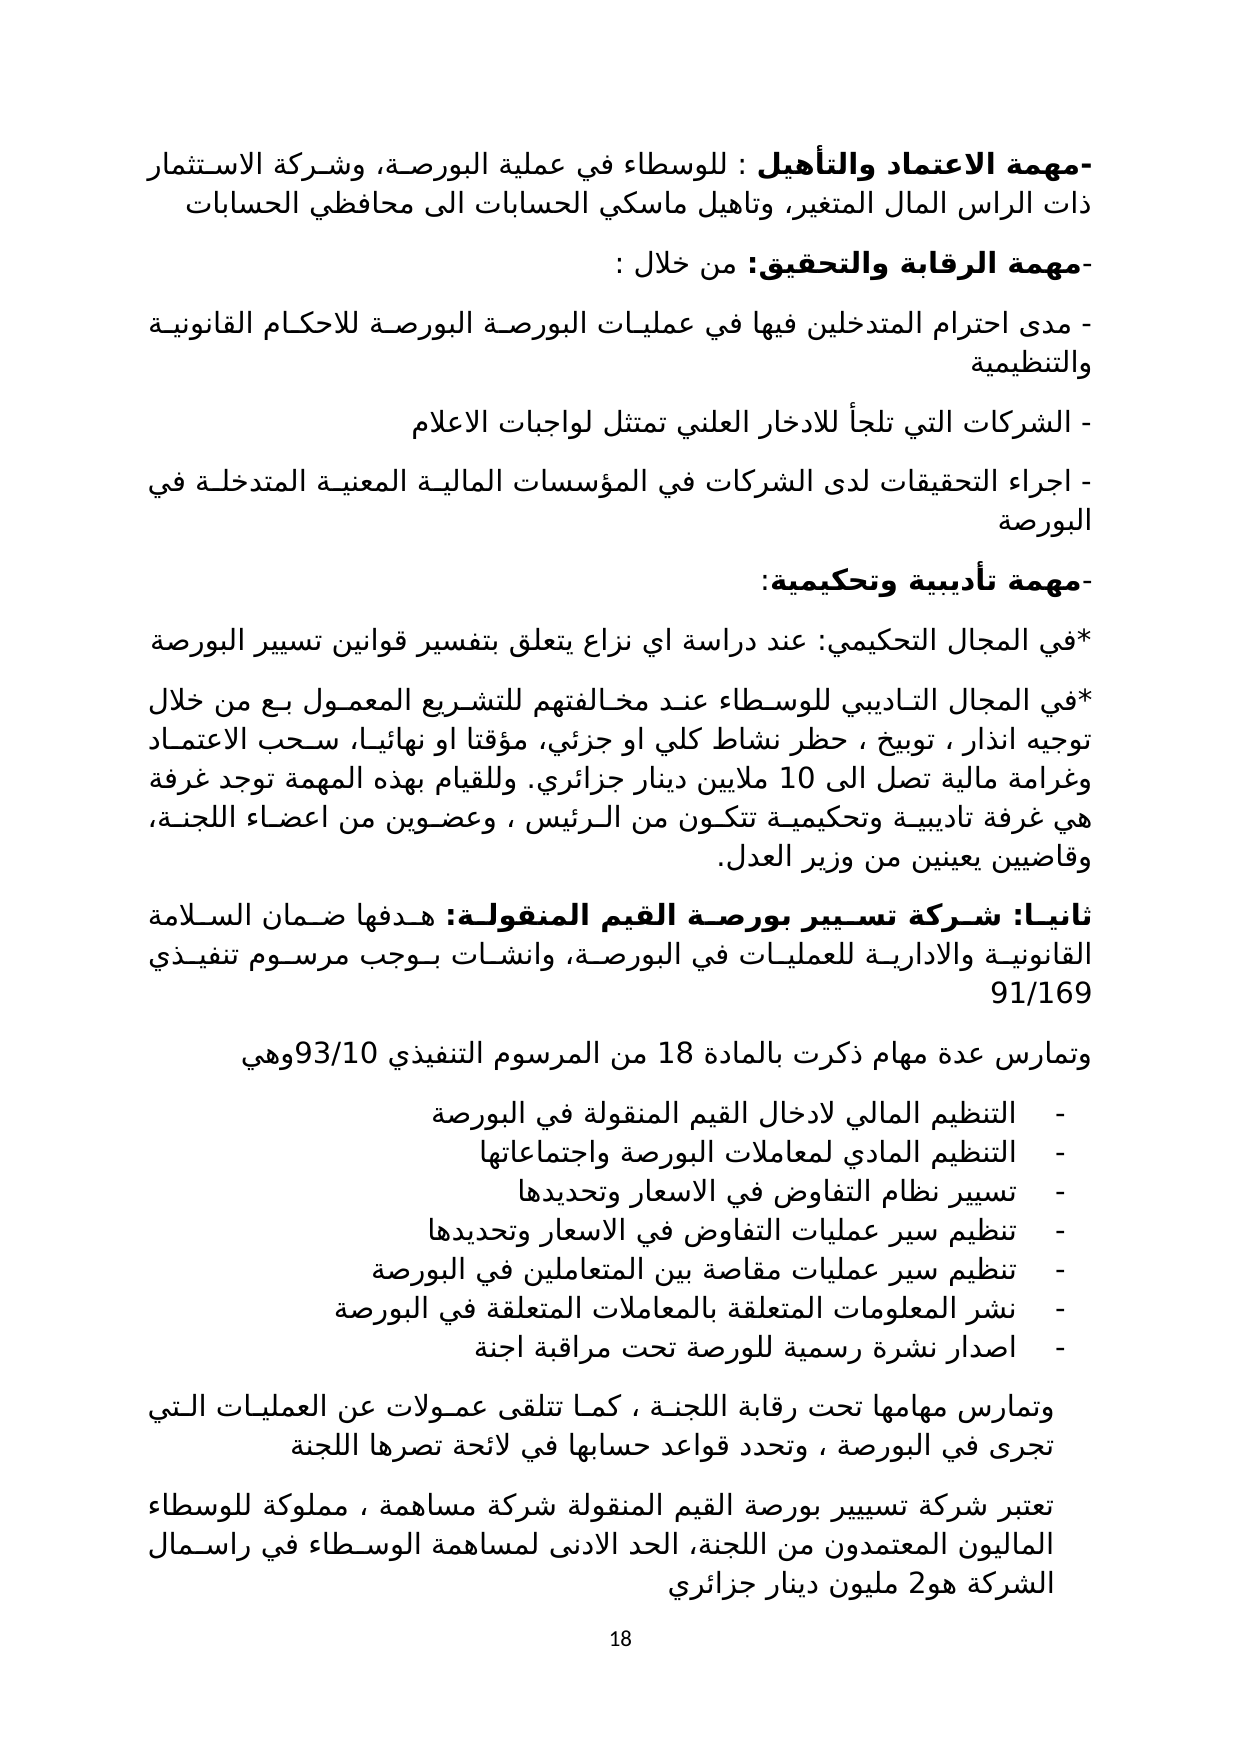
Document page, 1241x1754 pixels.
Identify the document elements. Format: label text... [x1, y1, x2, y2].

text -مهمة الاعتماد والتأهيل : للوسطاء في عملية البورصة، وشركة الاستثمار ذات الراس المال المتغير، وتاهيل ماسكي الحسابات الى محافظي الحسابات [148, 148, 1093, 221]
list التنظيم المالي لادخال القيم المنقولة في البورصة [148, 1096, 1055, 1130]
text - مدى احترام المتدخلين فيها في عمليات البورصة البورصة للاحكام القانونية والتنظيمية [148, 306, 1093, 379]
text تعتبر شركة تسييير بورصة القيم المنقولة شركة مساهمة ، مملوكة للوسطاء الماليون المعتمدون من اللجنة، الحد الادنى لمساهمة الوسطاء في راسمال الشركة هو2 مليون دينار جزائري [148, 1488, 1055, 1600]
text - اجراء التحقيقات لدى الشركات في المؤسسات المالية المعنية المتدخلة في البورصة [148, 465, 1093, 538]
text وتمارس مهامها تحت رقابة اللجنة ، كما تتلقى عمولات عن العمليات التي تجرى في البورصة ، وتحدد قواعد حسابها في لائحة تصرها اللجنة [148, 1390, 1055, 1463]
text *في المجال التحكيمي: عند دراسة اي نزاع يتعلق بتفسير قوانين تسيير البورصة [148, 623, 1093, 657]
list تنظيم سير عمليات التفاوض في الاسعار وتحديدها [148, 1213, 1055, 1247]
list التنظيم المادي لمعاملات البورصة واجتماعاتها [148, 1135, 1055, 1169]
list نشر المعلومات المتعلقة بالمعاملات المتعلقة في البورصة [148, 1291, 1055, 1325]
text - الشركات التي تلجأ للادخار العلني تمتثل لواجبات الاعلام [148, 405, 1093, 439]
text -مهمة الرقابة والتحقيق: من خلال : [148, 246, 1093, 280]
text ثانيا: شركة تسيير بورصة القيم المنقولة: هدفها ضمان السلامة القانونية والادارية للعمليات في البورصة، وانشات بوجب مرسوم تنفيذي 91/169 [148, 899, 1093, 1011]
text -مهمة تأديبية وتحكيمية: [148, 563, 1093, 597]
list تسيير نظام التفاوض في الاسعار وتحديدها [148, 1174, 1055, 1208]
list اصدار نشرة رسمية للورصة تحت مراقبة اجنة [148, 1330, 1055, 1364]
text *في المجال التاديبي للوسطاء عند مخالفتهم للتشريع المعمول بع من خلال توجيه انذار ، توبيخ ، حظر نشاط كلي او جزئي، مؤقتا او نهائيا، سحب الاعتماد وغرامة مالية تصل الى 10 ملايين دينار جزائري. وللقيام بهذه المهمة توجد غرفة هي غرفة تاديبية وتحكيمية تتكون من الرئيس ، وعضوين من اعضاء اللجنة، وقاضيين يعينين من وزير العدل. [148, 683, 1093, 873]
list تنظيم سير عمليات مقاصة بين المتعاملين في البورصة [148, 1252, 1055, 1286]
text وتمارس عدة مهام ذكرت بالمادة 18 من المرسوم التنفيذي 93/10وهي [148, 1036, 1093, 1070]
